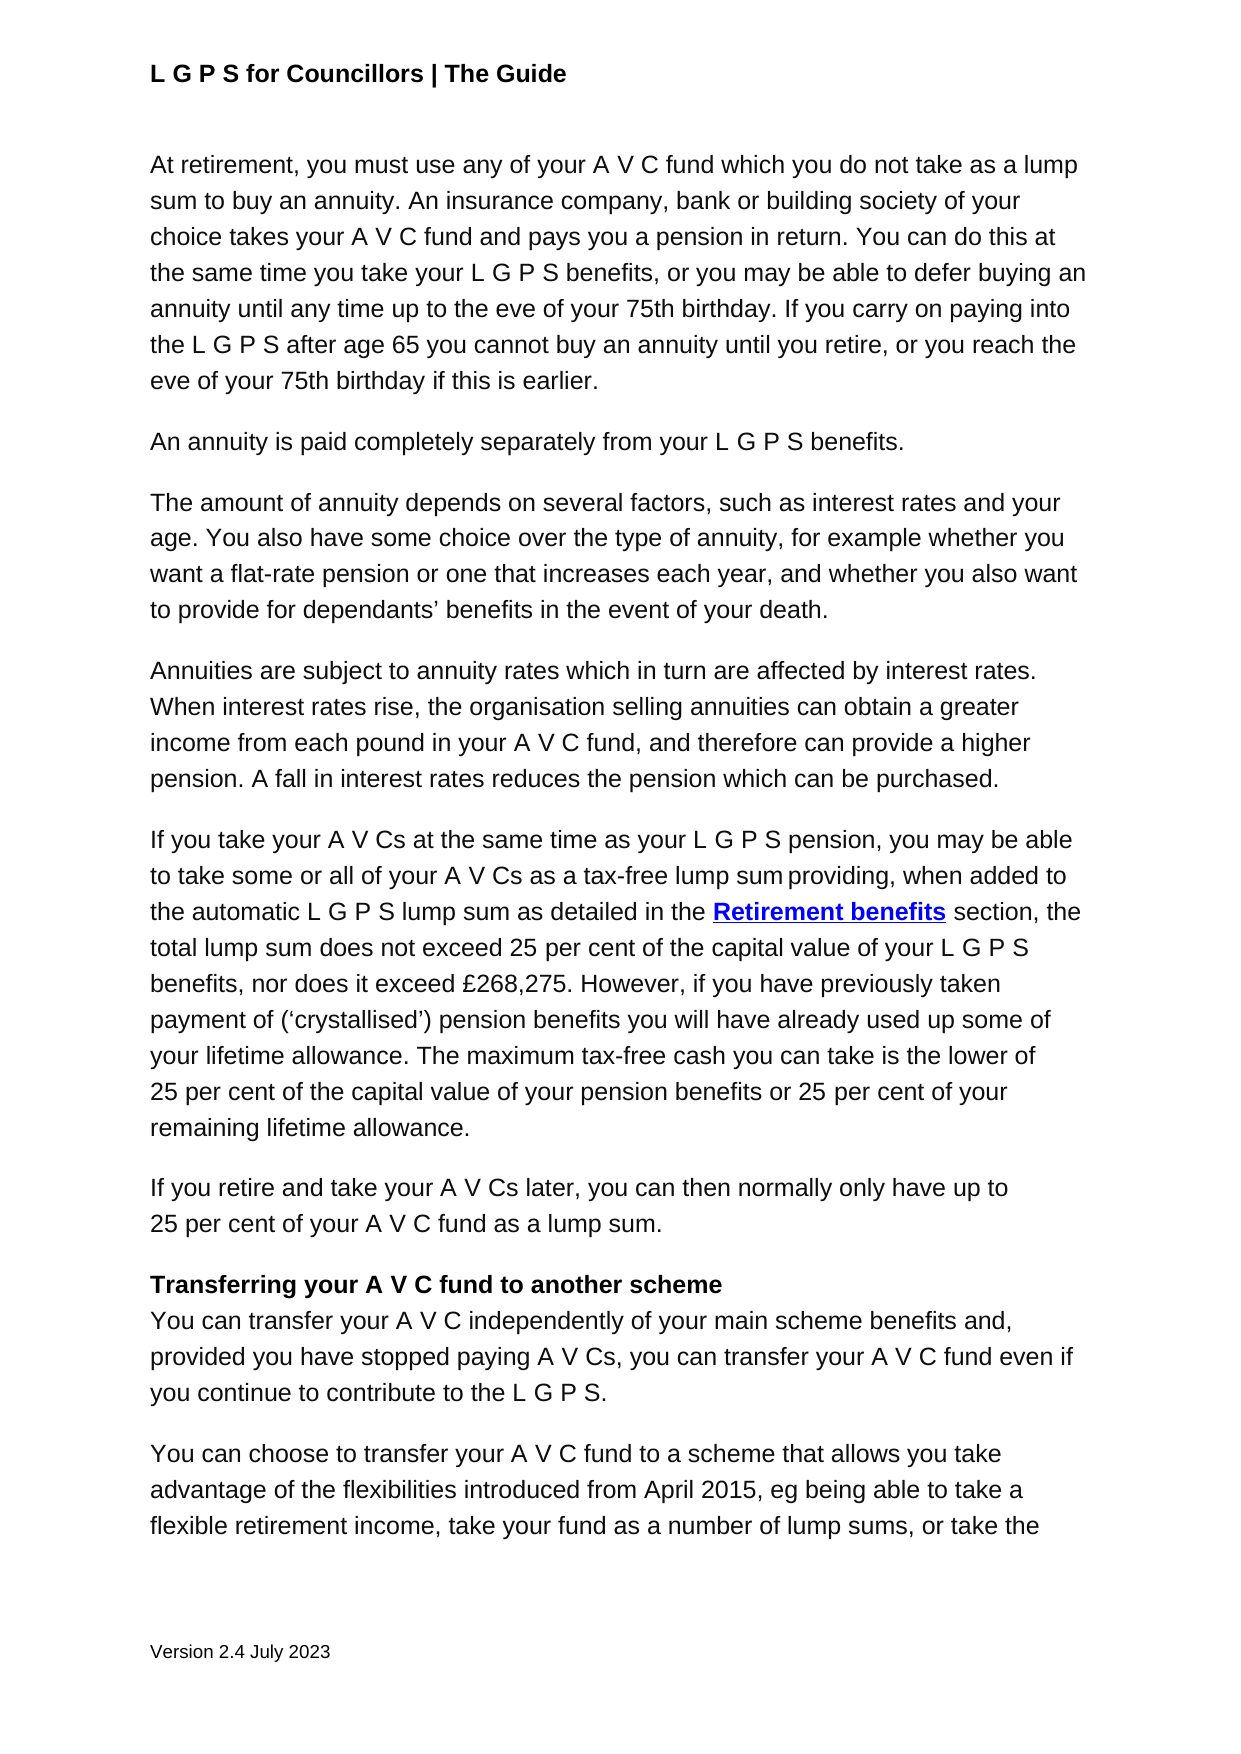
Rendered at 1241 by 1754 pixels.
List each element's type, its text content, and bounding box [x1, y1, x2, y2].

text If you take your A V Cs at the same time as your L G P S pension, you may be able to take some or all of your A V Cs as a tax-free lump sum providing, when added to the automatic L G P S lump sum as detailed in the Retirement benefits section, the total lump sum does not exceed 25 per cent of the capital value of your L G P S benefits, nor does it exceed £268,275. However, if you have previously taken payment of (‘crystallised’) pension benefits you will have already used up some of your lifetime allowance. The maximum tax-free cash you can take is the lower of 25 per cent of the capital value of your pension benefits or 25 per cent of your remaining lifetime allowance. [150, 825, 1090, 1141]
subtitle Transferring your A V C fund to another scheme [150, 1270, 1090, 1299]
text You can transfer your A V C independently of your main scheme benefits and, provided you have stopped paying A V Cs, you can transfer your A V C fund even if you continue to contribute to the L G P S. [150, 1306, 1090, 1407]
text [150, 1439, 1090, 1540]
text Annuities are subject to annuity rates which in turn are affected by interest rates. When interest rates rise, the organisation selling annuities can obtain a greater income from each pound in your A V C fund, and therefore can provide a higher pension. A fall in interest rates reduces the pension which can be purchased. [150, 656, 1090, 793]
text An annuity is paid completely separately from your L G P S benefits. [150, 427, 1090, 455]
text The amount of annuity depends on several factors, such as interest rates and your age. You also have some choice over the type of annuity, for example whether you want a flat-rate pension or one that increases each year, and whether you also want to provide for dependants’ benefits in the event of your death. [150, 487, 1090, 624]
text At retirement, you must use any of your A V C fund which you do not take as a lump sum to buy an annuity. An insurance company, bank or building society of your choice takes your A V C fund and pays you a pension in return. You can do this at the same time you take your L G P S benefits, or you may be able to defer buying an annuity until any time up to the eve of your 75th birthday. If you carry on paying into the L G P S after age 65 you cannot buy an annuity until you retire, or you reach the eve of your 75th birthday if this is earlier. [150, 150, 1090, 394]
text If you retire and take your A V Cs later, you can then normally only have up to 25 per cent of your A V C fund as a lump sum. [150, 1173, 1090, 1238]
